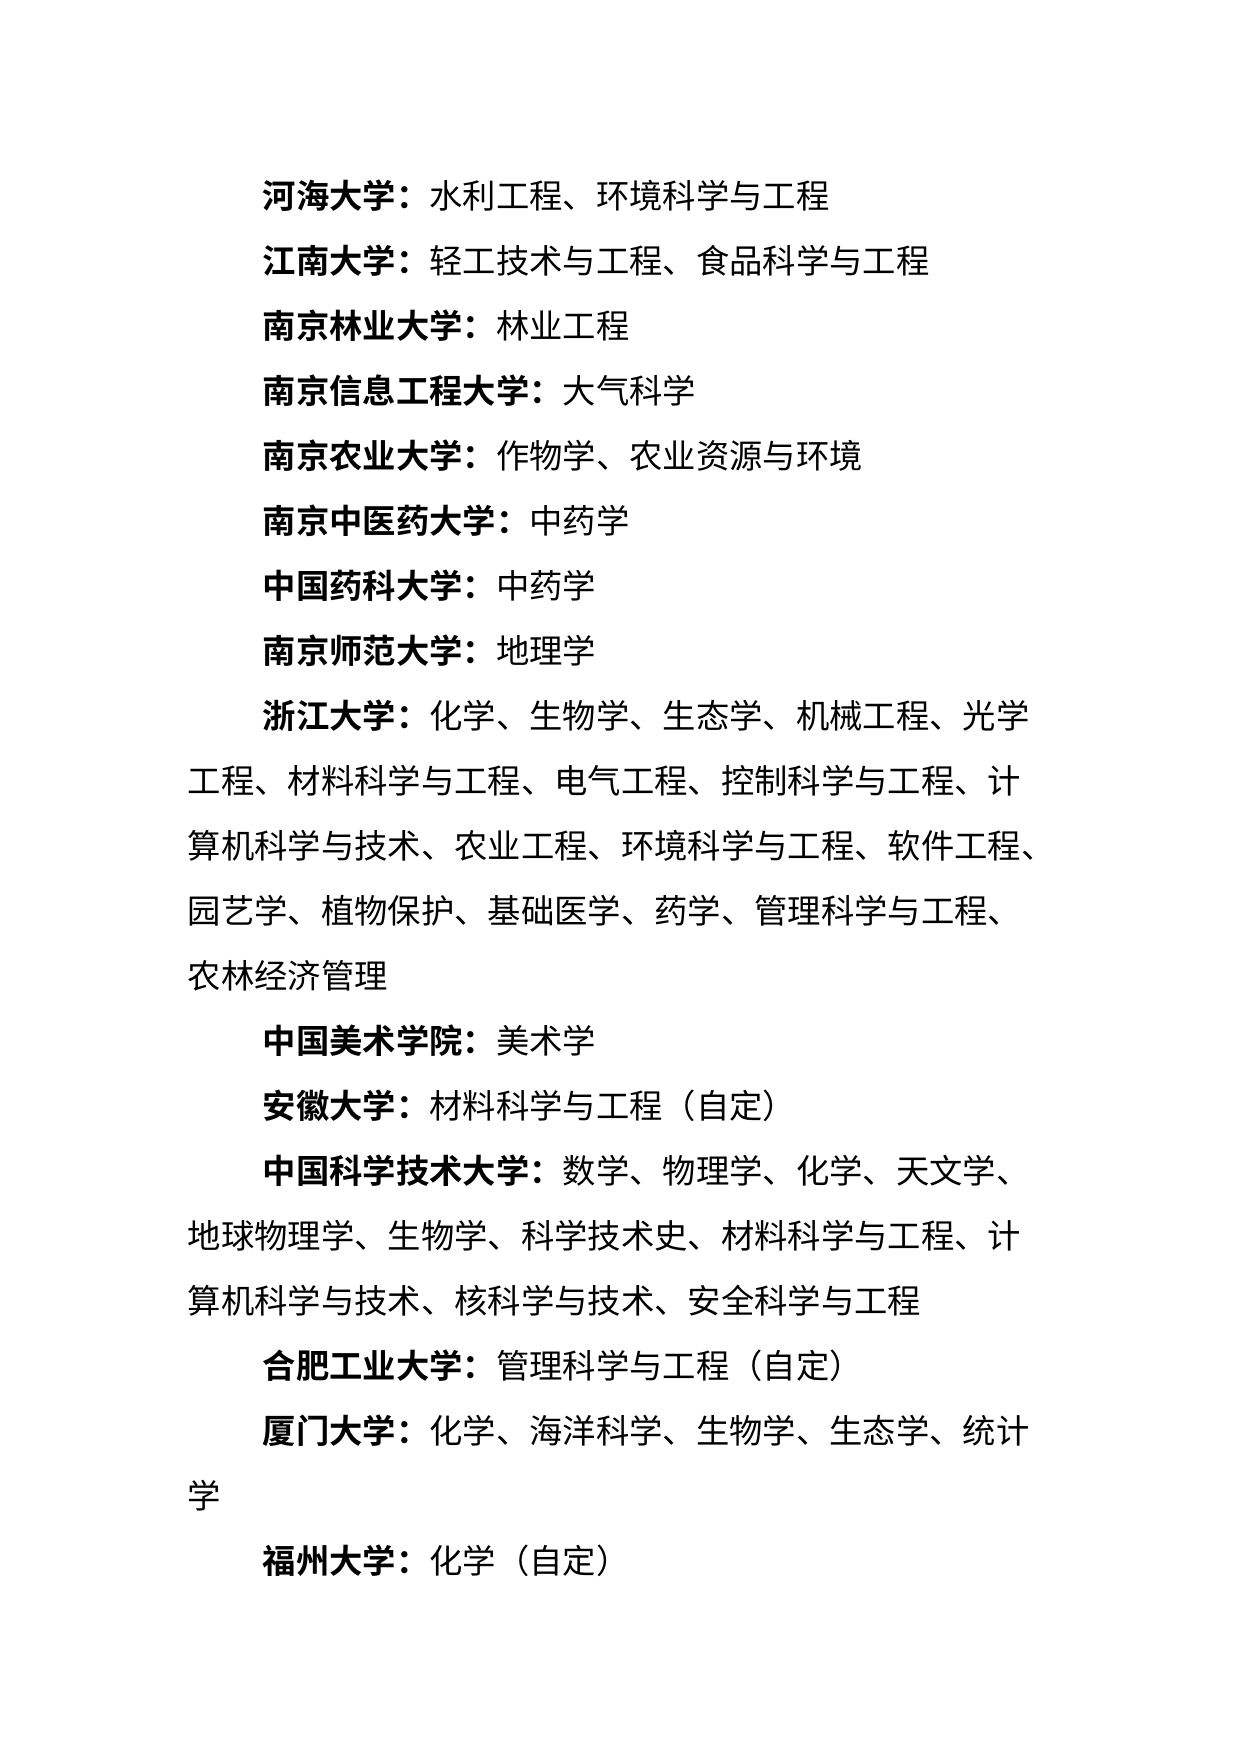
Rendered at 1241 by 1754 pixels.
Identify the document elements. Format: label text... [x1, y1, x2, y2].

text 中国药科大学：中药学 [187, 552, 1053, 617]
text 南京师范大学：地理学 [187, 617, 1053, 682]
text 安徽大学：材料科学与工程（自定） [187, 1072, 1053, 1137]
text 南京农业大学：作物学、农业资源与环境 [187, 422, 1053, 487]
text 江南大学：轻工技术与工程、食品科学与工程 [187, 227, 1053, 292]
text 南京中医药大学：中药学 [187, 487, 1053, 552]
text 合肥工业大学：管理科学与工程（自定） [187, 1332, 1053, 1397]
text 南京信息工程大学：大气科学 [187, 357, 1053, 422]
text 中国科学技术大学：数学、物理学、化学、天文学、地球物理学、生物学、科学技术史、材料科学与工程、计算机科学与技术、核科学与技术、安全科学与工程 [187, 1137, 1053, 1332]
text 福州大学：化学（自定） [187, 1527, 1053, 1592]
text 厦门大学：化学、海洋科学、生物学、生态学、统计学 [187, 1397, 1053, 1527]
text 中国美术学院：美术学 [187, 1007, 1053, 1072]
text 河海大学：水利工程、环境科学与工程 [187, 162, 1053, 227]
text 浙江大学：化学、生物学、生态学、机械工程、光学工程、材料科学与工程、电气工程、控制科学与工程、计算机科学与技术、农业工程、环境科学与工程、软件工程、园艺学、植物保护、基础医学、药学、管理科学与工程、农林经济管理 [187, 682, 1053, 1007]
text 南京林业大学：林业工程 [187, 292, 1053, 357]
